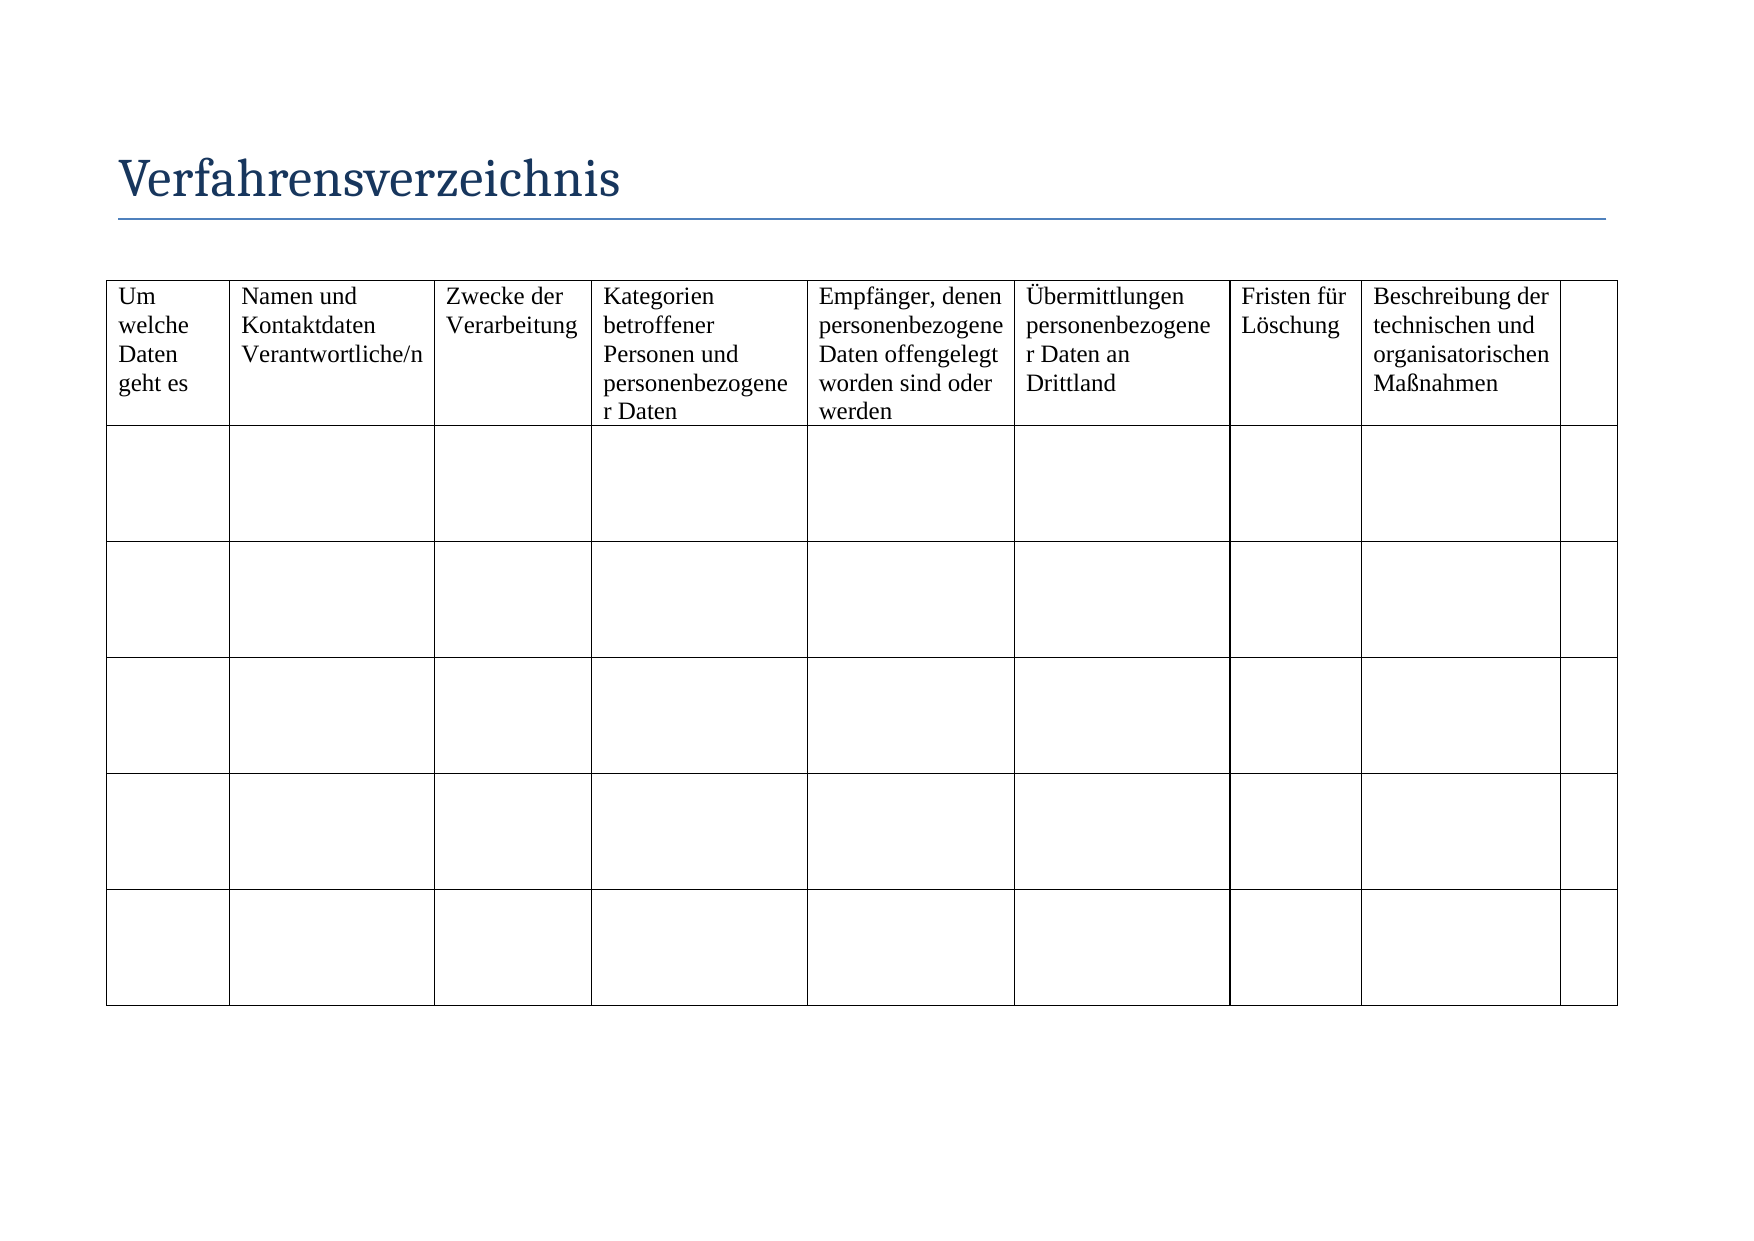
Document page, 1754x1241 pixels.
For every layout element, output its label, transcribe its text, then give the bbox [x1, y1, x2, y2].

table_cell [107, 542, 229, 657]
table_cell [107, 774, 229, 889]
table_cell [107, 890, 229, 1005]
table_cell [1015, 890, 1229, 1005]
table_cell [1561, 542, 1617, 657]
table_cell [592, 774, 807, 889]
table_header Namen und Kontaktdaten Verantwortliche/n [230, 281, 434, 425]
table_cell [808, 658, 1014, 773]
table_cell [808, 542, 1014, 657]
table_cell [435, 890, 591, 1005]
table_cell [1362, 426, 1560, 541]
table_header Zwecke der Verarbeitung [435, 281, 591, 425]
table_cell [1231, 426, 1361, 541]
table_cell [230, 658, 434, 773]
table_cell [1015, 774, 1229, 889]
table_cell [1015, 426, 1229, 541]
table_cell [435, 426, 591, 541]
table_cell [592, 658, 807, 773]
table_header Kategorien betroffener Personen und personenbezogener Daten [592, 281, 807, 425]
table_cell [230, 426, 434, 541]
table_cell [1231, 542, 1361, 657]
table_cell [107, 658, 229, 773]
table_cell [1231, 774, 1361, 889]
table_header Um welche Daten geht es [107, 281, 229, 425]
table_cell [1231, 658, 1361, 773]
table_cell [592, 426, 807, 541]
table_cell [230, 890, 434, 1005]
table_cell [230, 542, 434, 657]
table_header Beschreibung der technischen und organisatorischen Maßnahmen [1362, 281, 1560, 425]
table_cell [435, 774, 591, 889]
table_header [1561, 281, 1617, 425]
table_cell [107, 426, 229, 541]
table_cell [808, 890, 1014, 1005]
table_cell [1561, 426, 1617, 541]
table_cell [1362, 658, 1560, 773]
table_cell [1015, 658, 1229, 773]
table_cell [1561, 658, 1617, 773]
table_cell [1015, 542, 1229, 657]
table_cell [1561, 774, 1617, 889]
table_cell [1362, 542, 1560, 657]
table_cell [230, 774, 434, 889]
table_cell [808, 426, 1014, 541]
table_cell [1362, 890, 1560, 1005]
table_cell [1561, 890, 1617, 1005]
table_header Empfänger, denen personenbezogene Daten offengelegt worden sind oder werden [808, 281, 1014, 425]
table_cell [1362, 774, 1560, 889]
table_cell [435, 658, 591, 773]
table_cell [592, 542, 807, 657]
title Verfahrensverzeichnis [118, 148, 1606, 218]
table_header Fristen für Löschung [1231, 281, 1361, 425]
table_cell [435, 542, 591, 657]
table_cell [808, 774, 1014, 889]
table_cell [1231, 890, 1361, 1005]
table_cell [592, 890, 807, 1005]
table_header Übermittlungen personenbezogener Daten an Drittland [1015, 281, 1229, 425]
